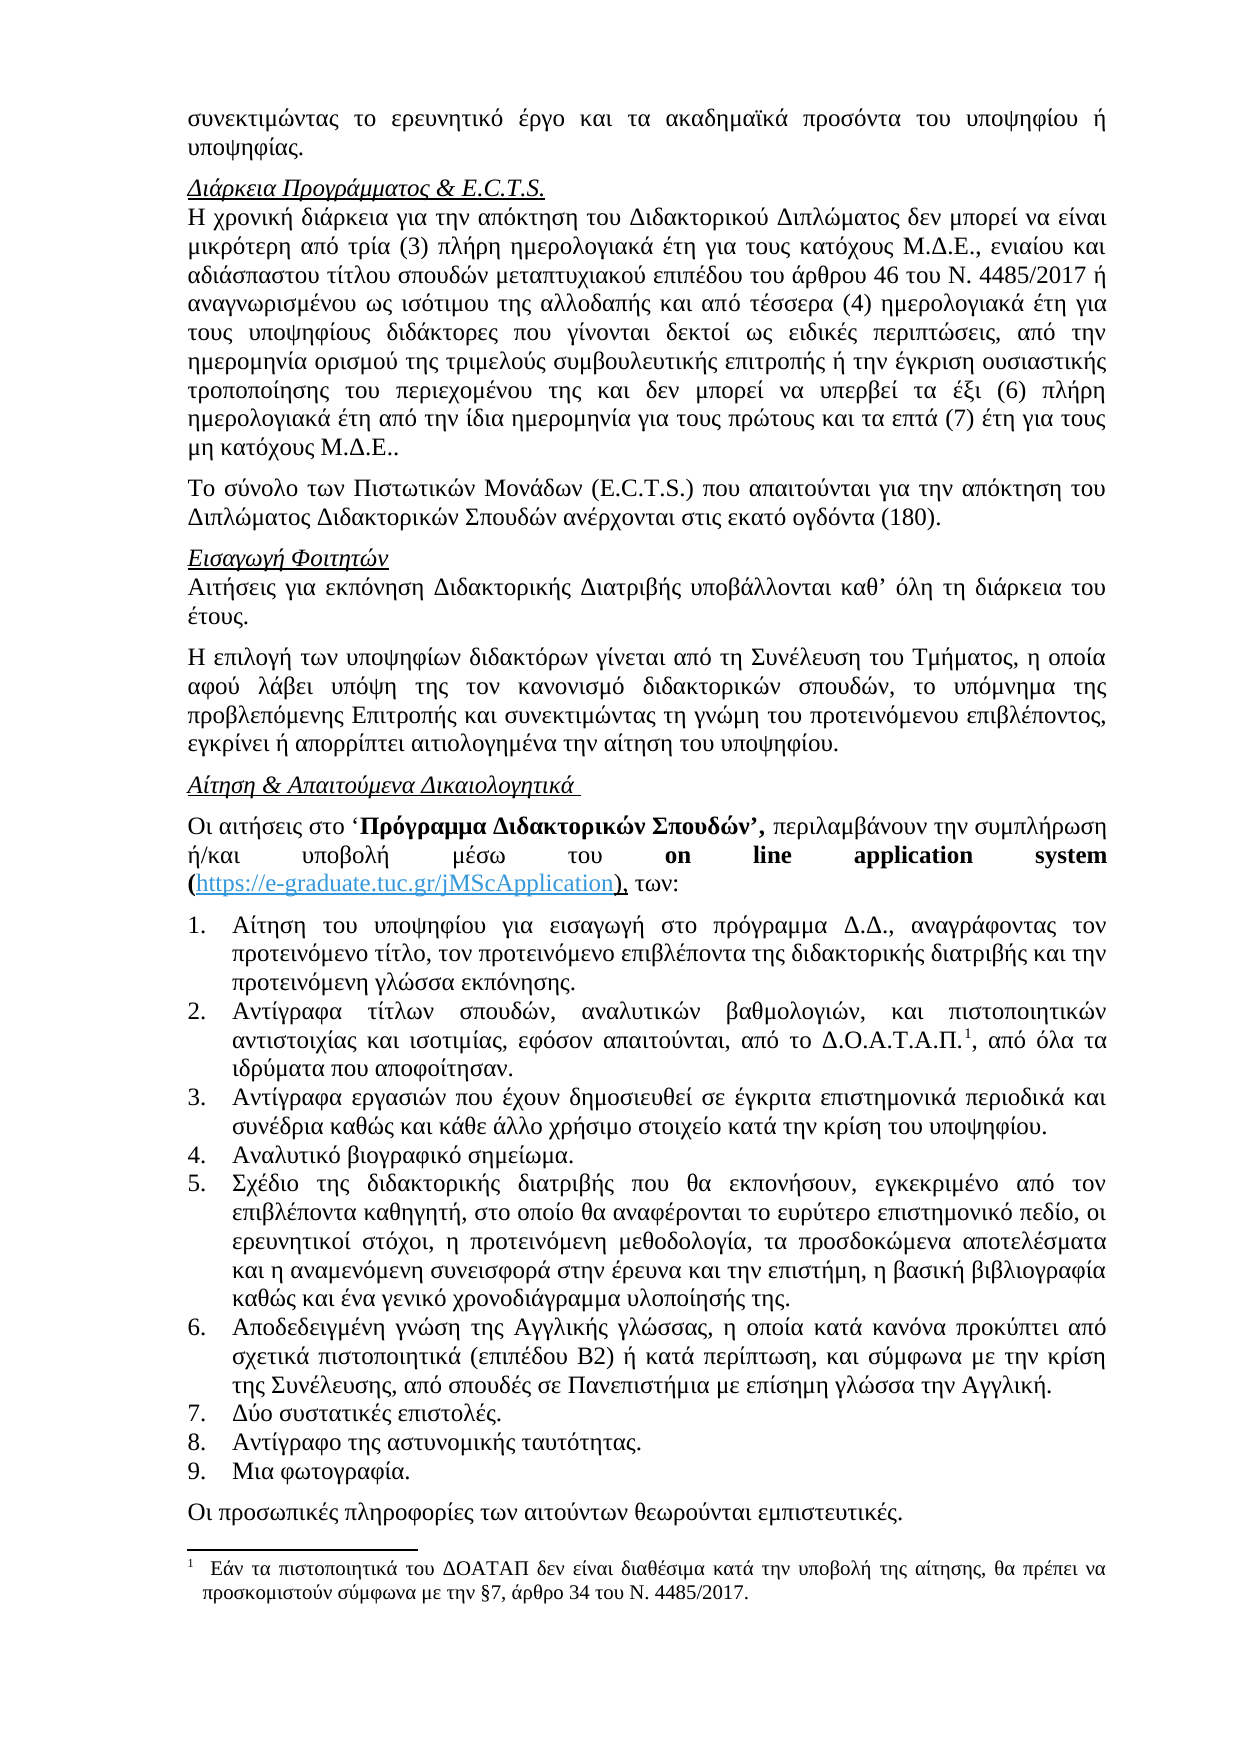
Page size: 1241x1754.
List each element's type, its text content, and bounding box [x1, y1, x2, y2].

list Αντίγραφα εργασιών που έχουν δημοσιευθεί σε έγκριτα επιστημονικά περιοδικά και συνέδρια καθώς και κάθε άλλο χρήσιμο στοιχείο κατά την κρίση του υποψηφίου. [187, 1082, 1107, 1140]
list Μια φωτογραφία. [187, 1456, 1107, 1485]
text Το σύνολο των Πιστωτικών Μονάδων (E.C.T.S.) που απαιτούνται για την απόκτηση του Διπλώματος Διδακτορικών Σπουδών ανέρχονται στις εκατό ογδόντα (180). [187, 473, 1107, 531]
text Εισαγωγή Φοιτητών [187, 543, 1107, 572]
list Σχέδιο της διδακτορικής διατριβής που θα εκπονήσουν, εγκεκριμένο από τον επιβλέποντα καθηγητή, στο οποίο θα αναφέρονται το ευρύτερο επιστημονικό πεδίο, οι ερευνητικοί στόχοι, η προτεινόμενη μεθοδολογία, τα προσδοκώμενα αποτελέσματα και η αναμενόμενη συνεισφορά στην έρευνα και την επιστήμη, η βασική βιβλιογραφία καθώς και ένα γενικό χρονοδιάγραμμα υλοποίησής της. [187, 1168, 1107, 1312]
list Αποδεδειγμένη γνώση της Αγγλικής γλώσσας, η οποία κατά κανόνα προκύπτει από σχετικά πιστοποιητικά (επιπέδου Β2) ή κατά περίπτωση, και σύμφωνα με την κρίση της Συνέλευσης, από σπουδές σε Πανεπιστήμια με επίσημη γλώσσα την Αγγλική. [187, 1312, 1107, 1398]
list Αντίγραφο της αστυνομικής ταυτότητας. [187, 1427, 1107, 1456]
text Αίτηση & Απαιτούμενα Δικαιολογητικά [187, 770, 1107, 798]
list Δύο συστατικές επιστολές. [187, 1398, 1107, 1427]
text Αιτήσεις για εκπόνηση Διδακτορικής Διατριβής υποβάλλονται καθ’ όλη τη διάρκεια του έτους. [187, 572, 1107, 630]
list Αίτηση του υποψηφίου για εισαγωγή στο πρόγραμμα Δ.Δ., αναγράφοντας τον προτεινόμενο τίτλο, τον προτεινόμενο επιβλέποντα της διδακτορικής διατριβής και την προτεινόμενη γλώσσα εκπόνησης. [187, 910, 1107, 996]
text Η επιλογή των υποψηφίων διδακτόρων γίνεται από τη Συνέλευση του Τμήματος, η οποία αφού λάβει υπόψη της τον κανονισμό διδακτορικών σπουδών, το υπόμνημα της προβλεπόμενης Επιτροπής και συνεκτιμώντας τη γνώμη του προτεινόμενου επιβλέποντος, εγκρίνει ή απορρίπτει αιτιολογημένα την αίτηση του υποψηφίου. [187, 642, 1107, 757]
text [187, 103, 1107, 161]
list Αναλυτικό βιογραφικό σημείωμα. [187, 1140, 1107, 1168]
text Διάρκεια Προγράμματος & E.C.T.S. [187, 173, 1107, 202]
text Οι προσωπικές πληροφορίες των αιτούντων θεωρούνται εμπιστευτικές. [187, 1497, 1107, 1526]
text Οι αιτήσεις στο ‘Πρόγραμμα Διδακτορικών Σπουδών’, περιλαμβάνουν την συμπλήρωση ή/και υποβολή μέσω του on line application system (https://e-graduate.tuc.gr/jMScApplication), των: [187, 811, 1107, 897]
text Η χρονική διάρκεια για την απόκτηση του Διδακτορικού Διπλώματος δεν μπορεί να είναι μικρότερη από τρία (3) πλήρη ημερολογιακά έτη για τους κατόχους Μ.Δ.Ε., ενιαίου και αδιάσπαστου τίτλου σπουδών μεταπτυχιακού επιπέδου του άρθρου 46 του Ν. 4485/2017 ή αναγνωρισμένου ως ισότιμου της αλλοδαπής και από τέσσερα (4) ημερολογιακά έτη για τους υποψηφίους διδάκτορες που γίνονται δεκτοί ως ειδικές περιπτώσεις, από την ημερομηνία ορισμού της τριμελούς συμβουλευτικής επιτροπής ή την έγκριση ουσιαστικής τροποποίησης του περιεχομένου της και δεν μπορεί να υπερβεί τα έξι (6) πλήρη ημερολογιακά έτη από την ίδια ημερομηνία για τους πρώτους και τα επτά (7) έτη για τους μη κατόχους Μ.Δ.Ε.. [187, 202, 1107, 461]
list Αντίγραφα τίτλων σπουδών, αναλυτικών βαθμολογιών, και πιστοποιητικών αντιστοιχίας και ισοτιμίας, εφόσον απαιτούνται, από το Δ.Ο.Α.Τ.Α.Π., από όλα τα ιδρύματα που αποφοίτησαν. [187, 996, 1107, 1082]
